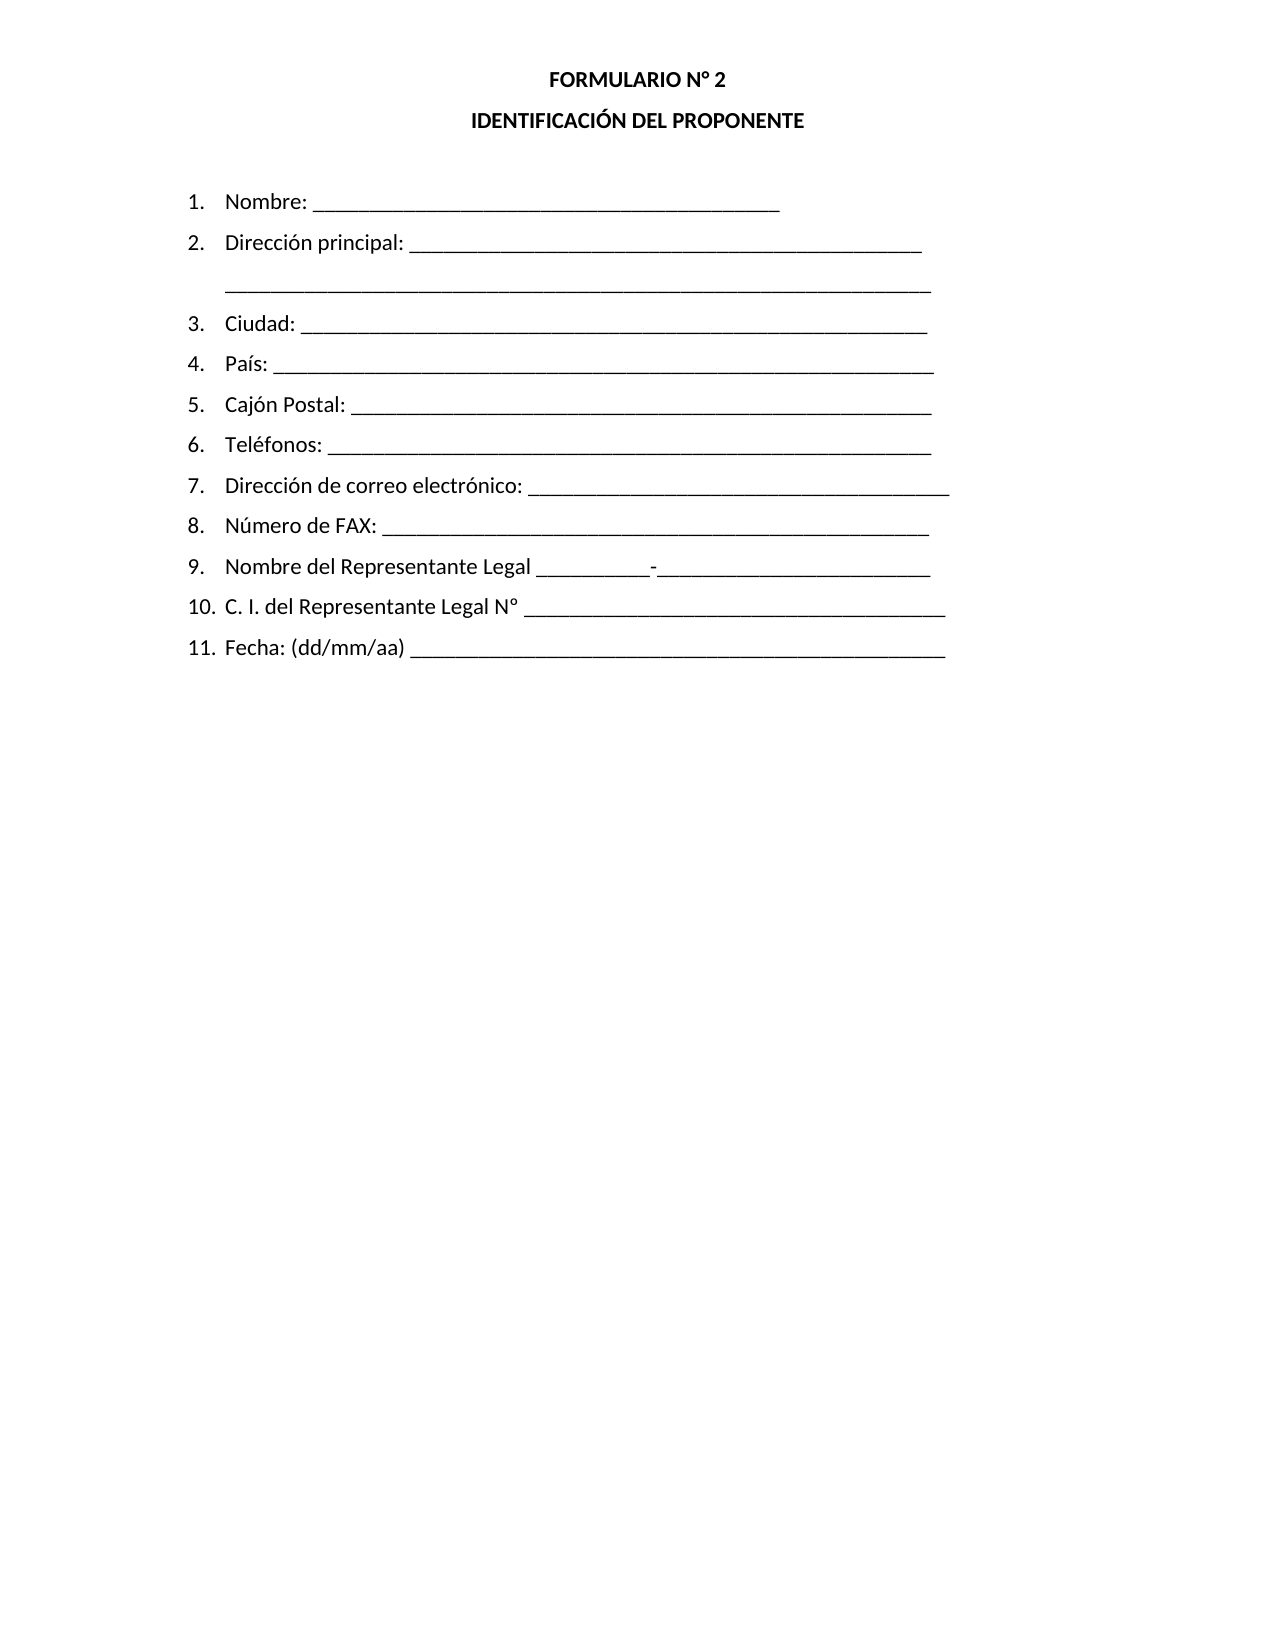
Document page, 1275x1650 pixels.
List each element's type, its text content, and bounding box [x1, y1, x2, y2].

list Ciudad: _______________________________________________________ [187, 309, 1087, 337]
list Nombre del Representante Legal __________-________________________ [187, 552, 1087, 580]
list Número de FAX: ________________________________________________ [187, 511, 1087, 539]
list Dirección de correo electrónico: _____________________________________ [187, 471, 1087, 499]
text ______________________________________________________________ [225, 268, 1087, 296]
list Cajón Postal: ___________________________________________________ [187, 390, 1087, 418]
subtitle FORMULARIO N° 2 [187, 66, 1087, 94]
text IDENTIFICACIÓN DEL PROPONENTE [187, 106, 1087, 134]
list Dirección principal: _____________________________________________ [187, 228, 1087, 256]
list Nombre: _________________________________________ [187, 187, 1087, 215]
list C. I. del Representante Legal Nº _____________________________________ [187, 592, 1087, 620]
list Fecha: (dd/mm/aa) _______________________________________________ [187, 633, 1087, 661]
list País: __________________________________________________________ [187, 349, 1087, 377]
list Teléfonos: _____________________________________________________ [187, 430, 1087, 458]
